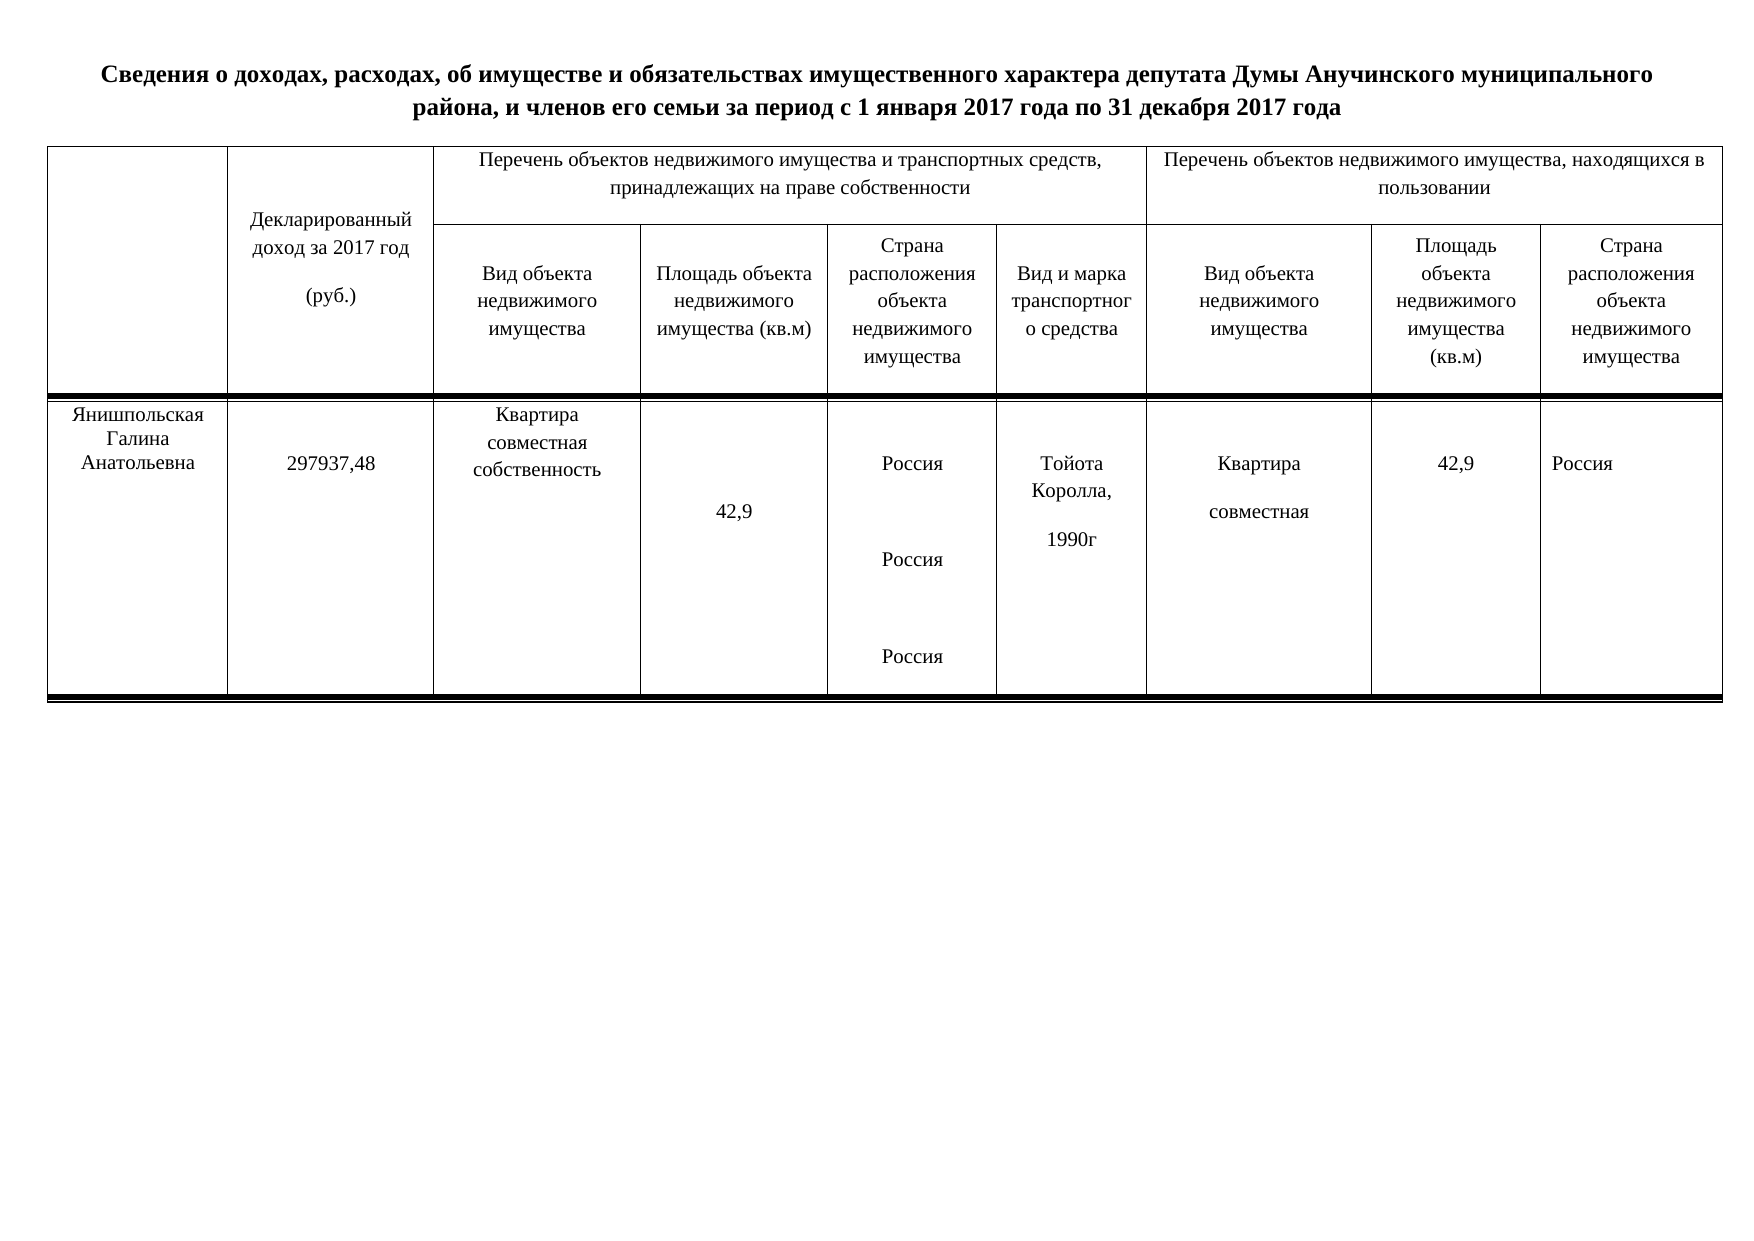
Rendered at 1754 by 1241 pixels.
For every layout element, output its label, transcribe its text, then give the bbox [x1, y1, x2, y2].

table_cell Россия Россия Россия [828, 402, 996, 693]
table_cell Площадь объекта недвижимого имущества (кв.м) [641, 225, 827, 393]
table_header Перечень объектов недвижимого имущества и транспортных средств, принадлежащих на праве собственности [434, 147, 1146, 224]
table_cell Россия [1541, 402, 1722, 693]
table_cell Вид и марка транспортного средства [997, 225, 1146, 393]
table_cell Вид объекта недвижимого имущества [1147, 225, 1371, 393]
text Сведения о доходах, расходах, об имуществе и обязательствах имущественного характера депутата Думы Анучинского муниципального района, и членов его семьи за период с 1 января 2017 года по 31 декабря 2017 года [59, 59, 1695, 121]
table_cell Янишпольская Галина Анатольевна [48, 402, 227, 693]
table_header [48, 147, 227, 393]
table_cell Квартира совместная [1147, 402, 1371, 693]
table_cell Площадь объекта недвижимого имущества (кв.м) [1372, 225, 1540, 393]
table_cell 297937,48 [228, 402, 433, 693]
table_cell Страна расположения объекта недвижимого имущества [1541, 225, 1722, 393]
table_cell 42,9 [641, 402, 827, 693]
table_cell Вид объекта недвижимого имущества [434, 225, 640, 393]
table_cell Квартира совместная собственность [434, 402, 640, 693]
table_cell Тойота Королла, 1990г [997, 402, 1146, 693]
table_header Декларированный доход за 2017 год (руб.) [228, 147, 433, 393]
table_cell Страна расположения объекта недвижимого имущества [828, 225, 996, 393]
table_header Перечень объектов недвижимого имущества, находящихся в пользовании [1147, 147, 1722, 224]
table_cell 42,9 [1372, 402, 1540, 693]
